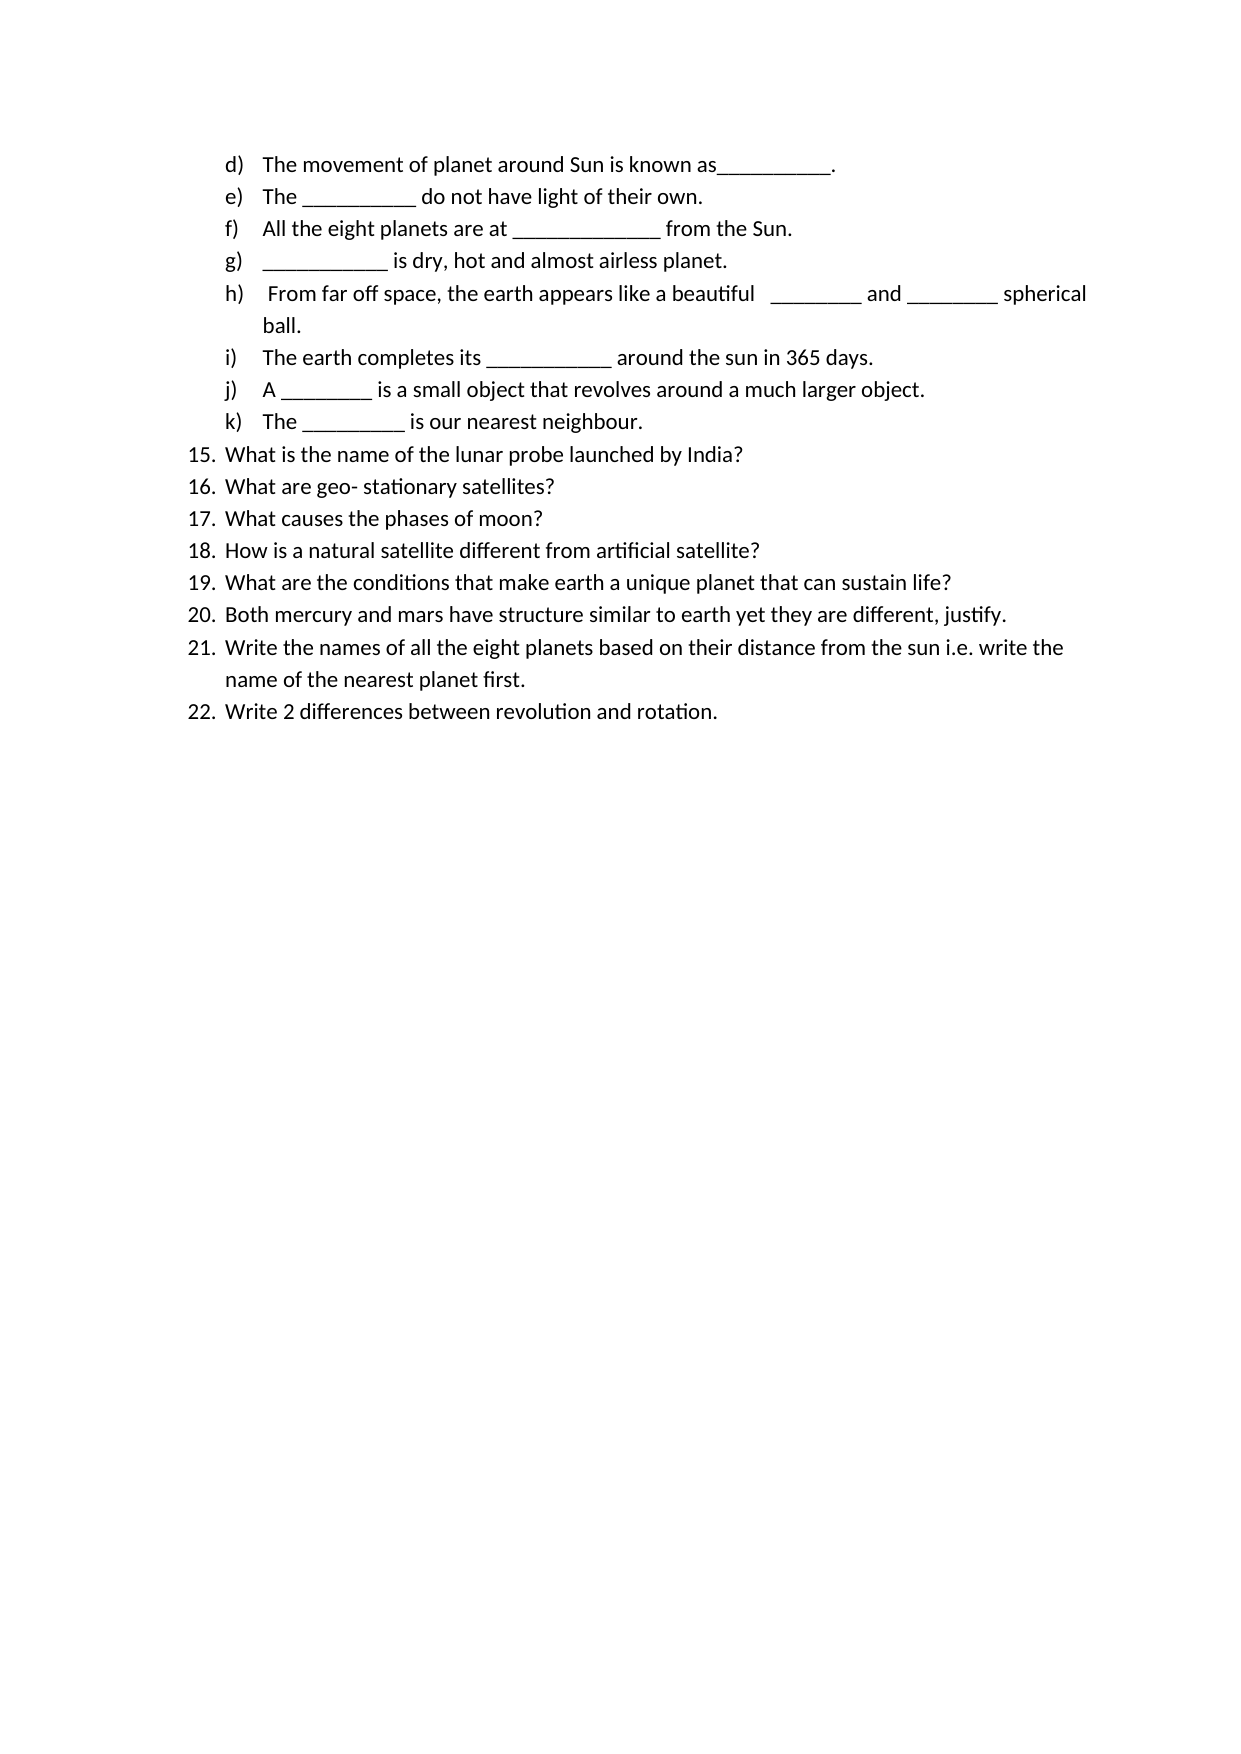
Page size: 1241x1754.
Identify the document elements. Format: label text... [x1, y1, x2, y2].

list All the eight planets are at _____________ from the Sun. [225, 214, 1090, 242]
list How is a natural satellite different from artificial satellite? [187, 536, 1090, 564]
list Both mercury and mars have structure similar to earth yet they are different, justify. [187, 601, 1090, 629]
list A ________ is a small object that revolves around a much larger object. [225, 375, 1090, 403]
list From far off space, the earth appears like a beautiful ________ and ________ spherical ball. [225, 279, 1090, 339]
list What is the name of the lunar probe launched by India? [187, 440, 1090, 468]
list Write 2 differences between revolution and rotation. [187, 697, 1090, 725]
list What causes the phases of moon? [187, 504, 1090, 532]
list The movement of planet around Sun is known as__________. [225, 150, 1090, 178]
list The earth completes its ___________ around the sun in 365 days. [225, 343, 1090, 371]
list What are the conditions that make earth a unique planet that can sustain life? [187, 568, 1090, 596]
list What are geo- stationary satellites? [187, 472, 1090, 500]
list The _________ is our nearest neighbour. [225, 407, 1090, 436]
list The __________ do not have light of their own. [225, 182, 1090, 210]
list Write the names of all the eight planets based on their distance from the sun i.e. write the name of the nearest planet first. [187, 633, 1090, 693]
list ___________ is dry, hot and almost airless planet. [225, 247, 1090, 274]
